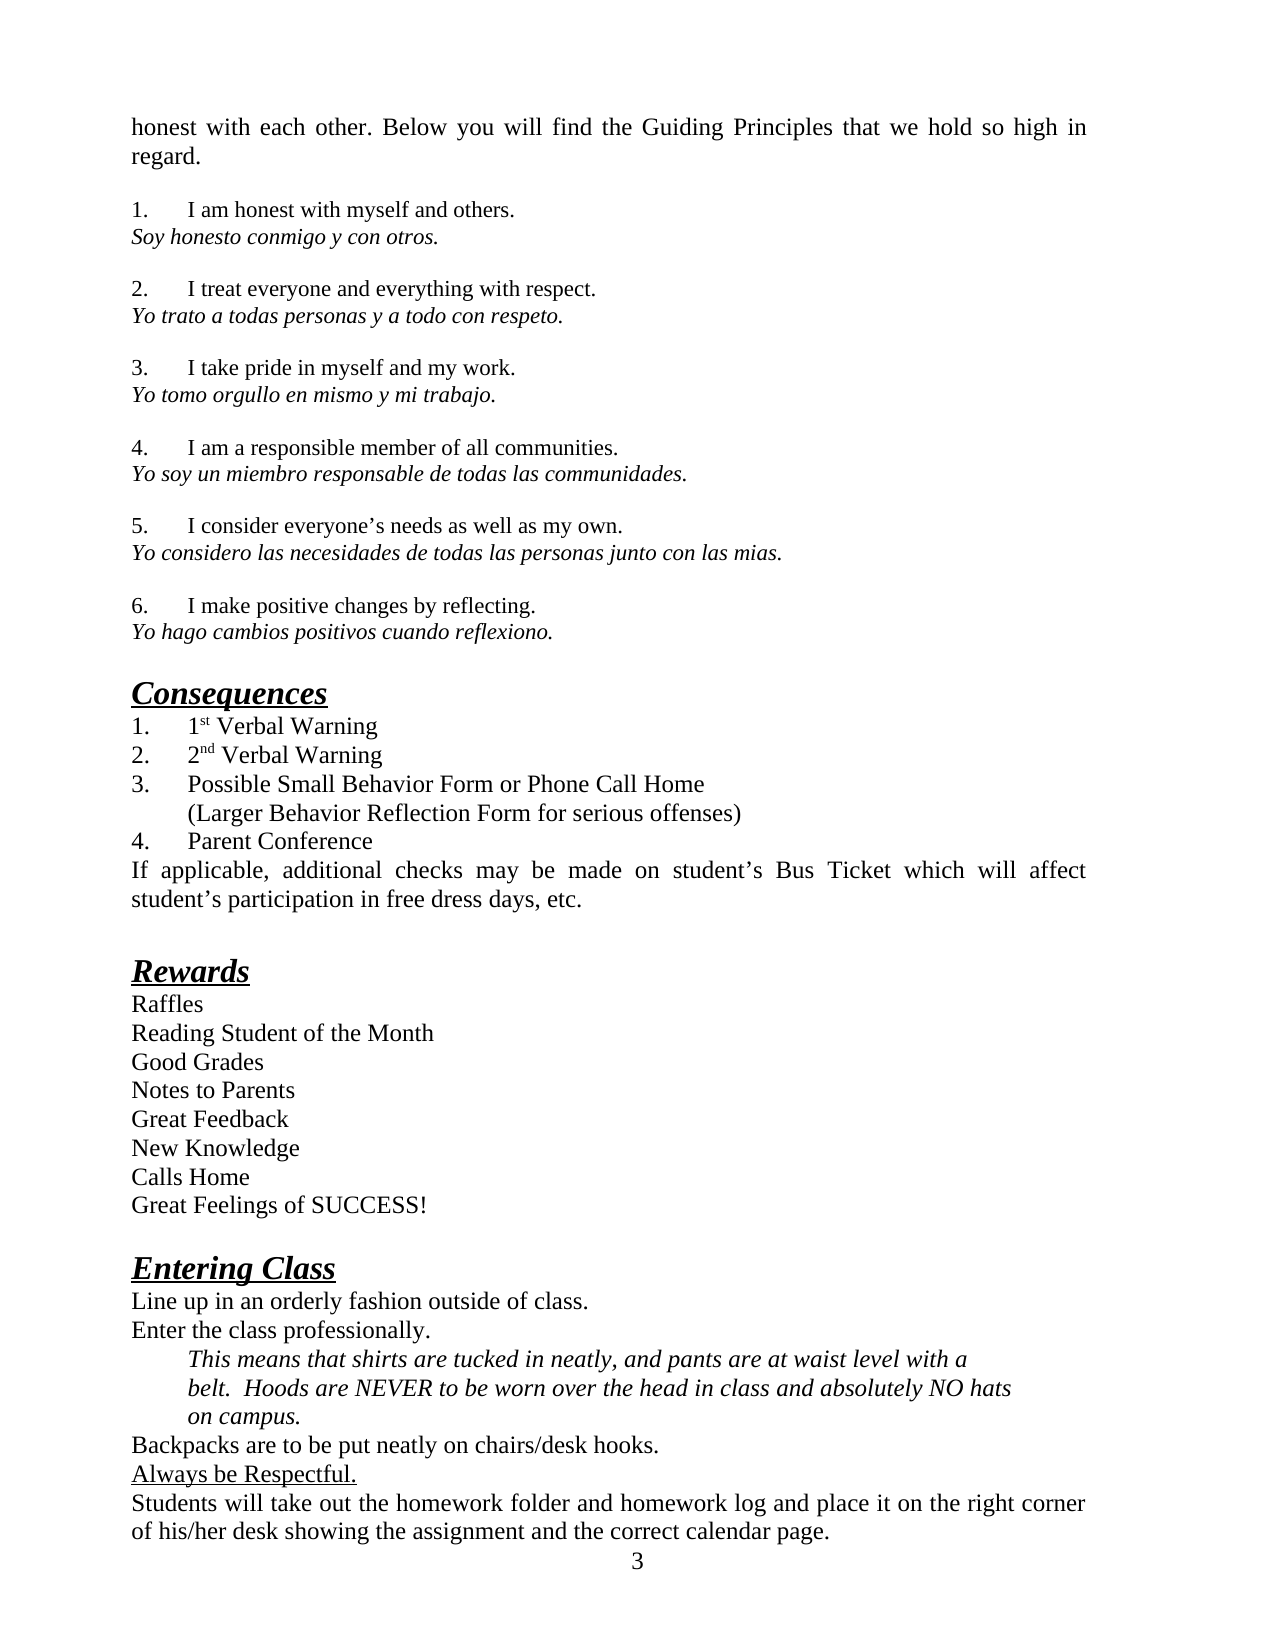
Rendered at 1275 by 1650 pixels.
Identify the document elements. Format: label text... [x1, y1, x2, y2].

text Consequences [131, 673, 1087, 711]
text Students will take out the homework folder and homework log and place it on the right corner of his/her desk showing the assignment and the correct calendar page. [131, 1488, 1087, 1545]
text Entering Class [131, 1248, 1087, 1286]
text Yo trato a todas personas y a todo con respeto. [131, 302, 1087, 328]
text If applicable, additional checks may be made on student’s Bus Ticket which will affect student’s participation in free dress days, etc. [131, 855, 1087, 913]
list Possible Small Behavior Form or Phone Call Home [131, 769, 1087, 798]
list Parent Conference [131, 826, 1087, 855]
text Enter the class professionally. [131, 1315, 1087, 1344]
text Always be Respectful. [131, 1459, 1087, 1488]
text This means that shirts are tucked in neatly, and pants are at waist level with a [131, 1344, 1087, 1373]
list I am a responsible member of all communities. [131, 433, 1087, 460]
list 2nd Verbal Warning [131, 740, 1087, 769]
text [131, 112, 1087, 170]
list I take pride in myself and my work. [131, 354, 1087, 381]
text belt. Hoods are NEVER to be worn over the head in class and absolutely NO hats [131, 1373, 1087, 1401]
text Line up in an orderly fashion outside of class. [131, 1286, 1087, 1315]
list I consider everyone’s needs as well as my own. [131, 513, 1087, 539]
text (Larger Behavior Reflection Form for serious offenses) [131, 798, 1087, 826]
text Notes to Parents [131, 1076, 1087, 1104]
text Backpacks are to be put neatly on chairs/desk hooks. [131, 1430, 1087, 1459]
list I treat everyone and everything with respect. [131, 275, 1087, 302]
text Great Feedback [131, 1104, 1087, 1133]
text Calls Home [131, 1162, 1087, 1191]
text on campus. [131, 1401, 1087, 1430]
text Yo tomo orgullo en mismo y mi trabajo. [131, 381, 1087, 407]
text Great Feelings of SUCCESS! [131, 1191, 1087, 1219]
list 1st Verbal Warning [131, 711, 1087, 740]
text Yo considero las necesidades de todas las personas junto con las mias. [131, 539, 1087, 565]
list I am honest with myself and others. [131, 196, 1087, 223]
list I make positive changes by reflecting. [131, 592, 1087, 618]
text Rewards [131, 951, 1087, 989]
text Reading Student of the Month [131, 1018, 1087, 1047]
text Raffles [131, 989, 1087, 1018]
text New Knowledge [131, 1133, 1087, 1162]
text Good Grades [131, 1047, 1087, 1076]
text Soy honesto conmigo y con otros. [131, 223, 1087, 249]
text Yo soy un miembro responsable de todas las communidades. [131, 460, 1087, 486]
text Yo hago cambios positivos cuando reflexiono. [131, 618, 1087, 644]
